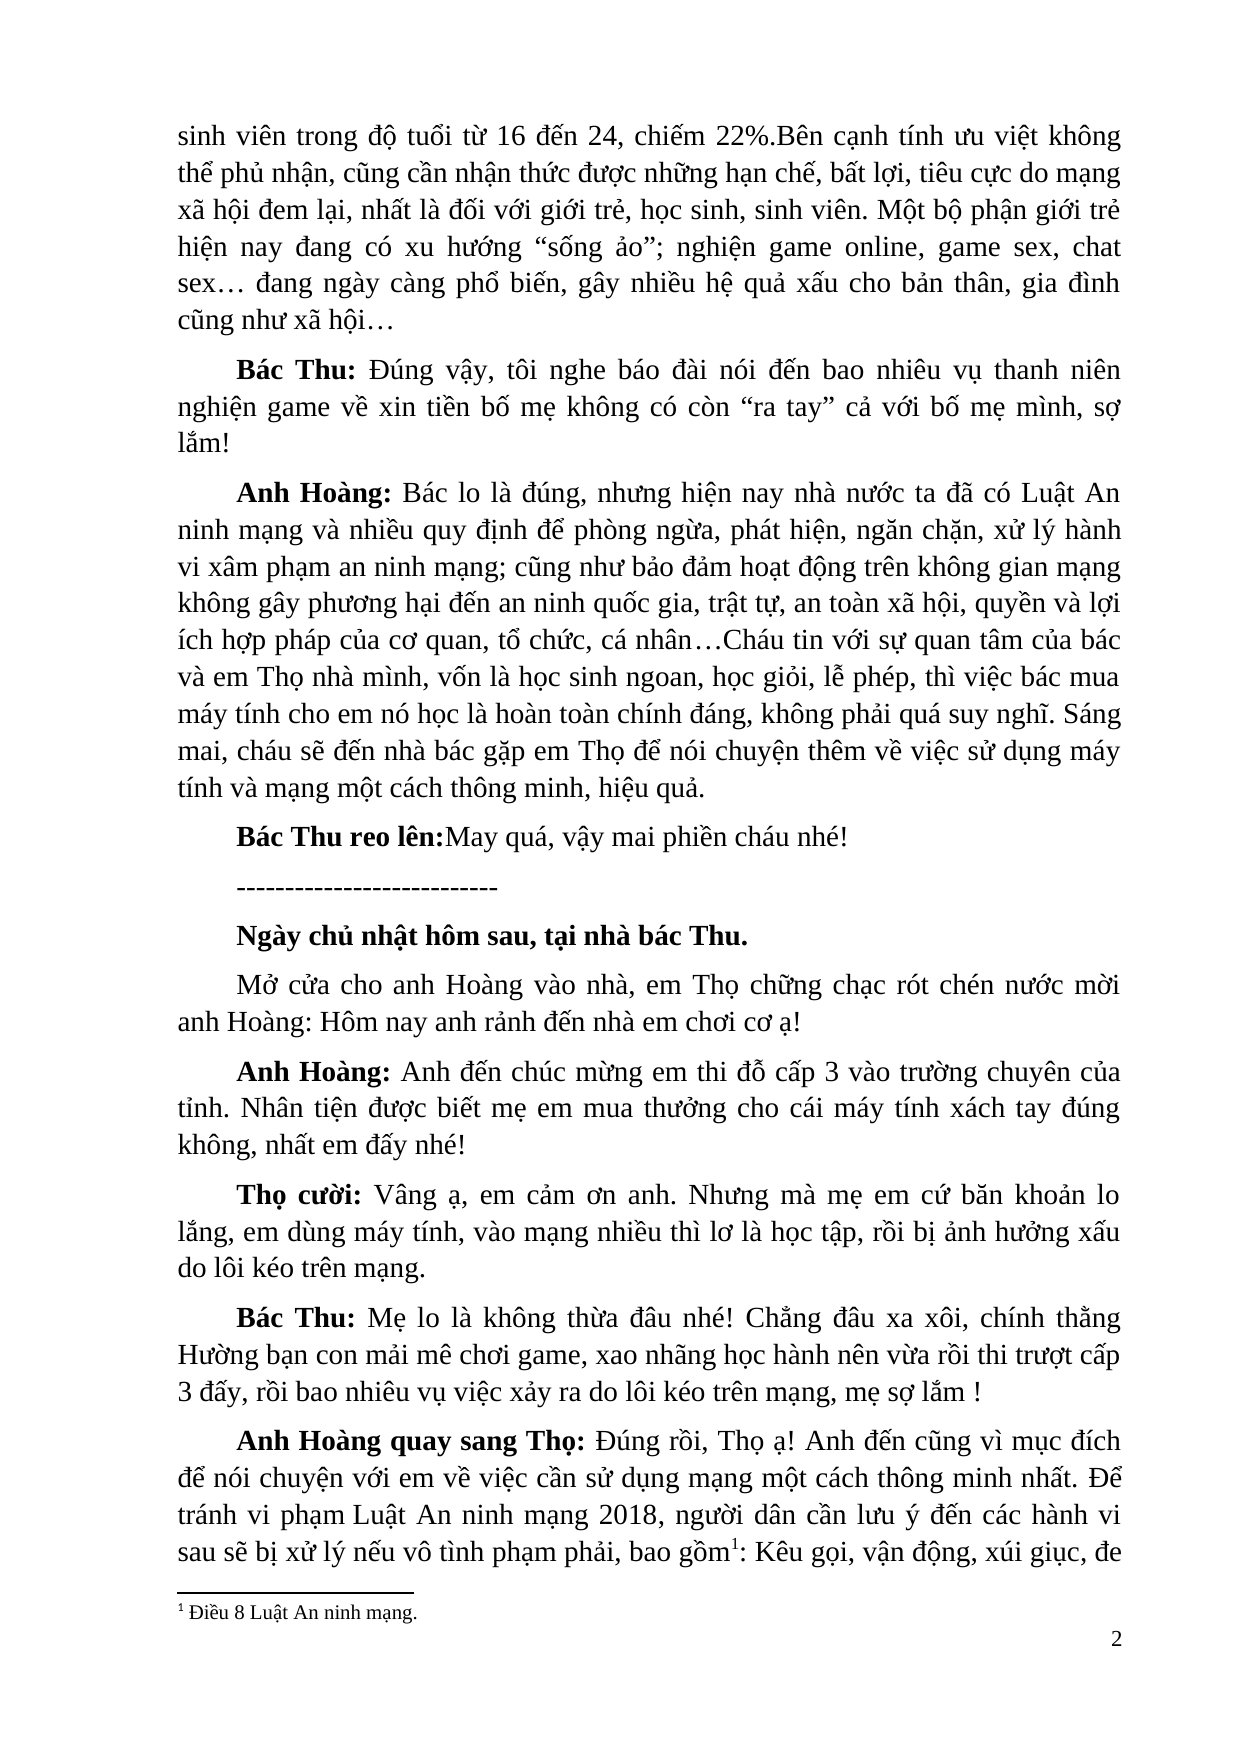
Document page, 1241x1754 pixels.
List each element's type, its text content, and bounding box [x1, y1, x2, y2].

text Anh Hoàng: Anh đến chúc mừng em thi đỗ cấp 3 vào trường chuyên của tỉnh. Nhân tiện được biết mẹ em mua thưởng cho cái máy tính xách tay đúng không, nhất em đấy nhé! [177, 1054, 1122, 1161]
text Ngày chủ nhật hôm sau, tại nhà bác Thu. [177, 918, 1122, 952]
text Bác Thu: Mẹ lo là không thừa đâu nhé! Chẳng đâu xa xôi, chính thằng Hường bạn con mải mê chơi game, xao nhãng học hành nên vừa rồi thi trượt cấp 3 đấy, rồi bao nhiêu vụ việc xảy ra do lôi kéo trên mạng, mẹ sợ lắm ! [177, 1300, 1122, 1407]
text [177, 1423, 1122, 1567]
text Thọ cười: Vâng ạ, em cảm ơn anh. Nhưng mà mẹ em cứ băn khoản lo lắng, em dùng máy tính, vào mạng nhiều thì lơ là học tập, rồi bị ảnh hưởng xấu do lôi kéo trên mạng. [177, 1177, 1122, 1284]
text Anh Hoàng: Bác lo là đúng, nhưng hiện nay nhà nước ta đã có Luật An ninh mạng và nhiều quy định để phòng ngừa, phát hiện, ngăn chặn, xử lý hành vi xâm phạm an ninh mạng; cũng như bảo đảm hoạt động trên không gian mạng không gây phương hại đến an ninh quốc gia, trật tự, an toàn xã hội, quyền và lợi ích hợp pháp của cơ quan, tổ chức, cá nhân…Cháu tin với sự quan tâm của bác và em Thọ nhà mình, vốn là học sinh ngoan, học giỏi, lễ phép, thì việc bác mua máy tính cho em nó học là hoàn toàn chính đáng, không phải quá suy nghĩ. Sáng mai, cháu sẽ đến nhà bác gặp em Thọ để nói chuyện thêm về việc sử dụng máy tính và mạng một cách thông minh, hiệu quả. [177, 475, 1122, 549]
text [177, 118, 1122, 336]
text Mở cửa cho anh Hoàng vào nhà, em Thọ chững chạc rót chén nước mời anh Hoàng: Hôm nay anh rảnh đến nhà em chơi cơ ạ! [177, 967, 1122, 1038]
text Bác Thu: Đúng vậy, tôi nghe báo đài nói đến bao nhiêu vụ thanh niên nghiện game về xin tiền bố mẹ không có còn “ra tay” cả với bố mẹ mình, sợ lắm! [177, 352, 1122, 459]
text Anh Hoàng: Bác lo là đúng, nhưng hiện nay nhà nước ta đã có Luật An ninh mạng và nhiều quy định để phòng ngừa, phát hiện, ngăn chặn, xử lý hành vi xâm phạm an ninh mạng; cũng như bảo đảm hoạt động trên không gian mạng không gây phương hại đến an ninh quốc gia, trật tự, an toàn xã hội, quyền và lợi ích hợp pháp của cơ quan, tổ chức, cá nhân…Cháu tin với sự quan tâm của bác và em Thọ nhà mình, vốn là học sinh ngoan, học giỏi, lễ phép, thì việc bác mua máy tính cho em nó học là hoàn toàn chính đáng, không phải quá suy nghĩ. Sáng mai, cháu sẽ đến nhà bác gặp em Thọ để nói chuyện thêm về việc sử dụng máy tính và mạng một cách thông minh, hiệu quả. [177, 619, 1122, 803]
text --------------------------- [177, 869, 1122, 902]
text Bác Thu reo lên:May quá, vậy mai phiền cháu nhé! [177, 819, 1122, 853]
